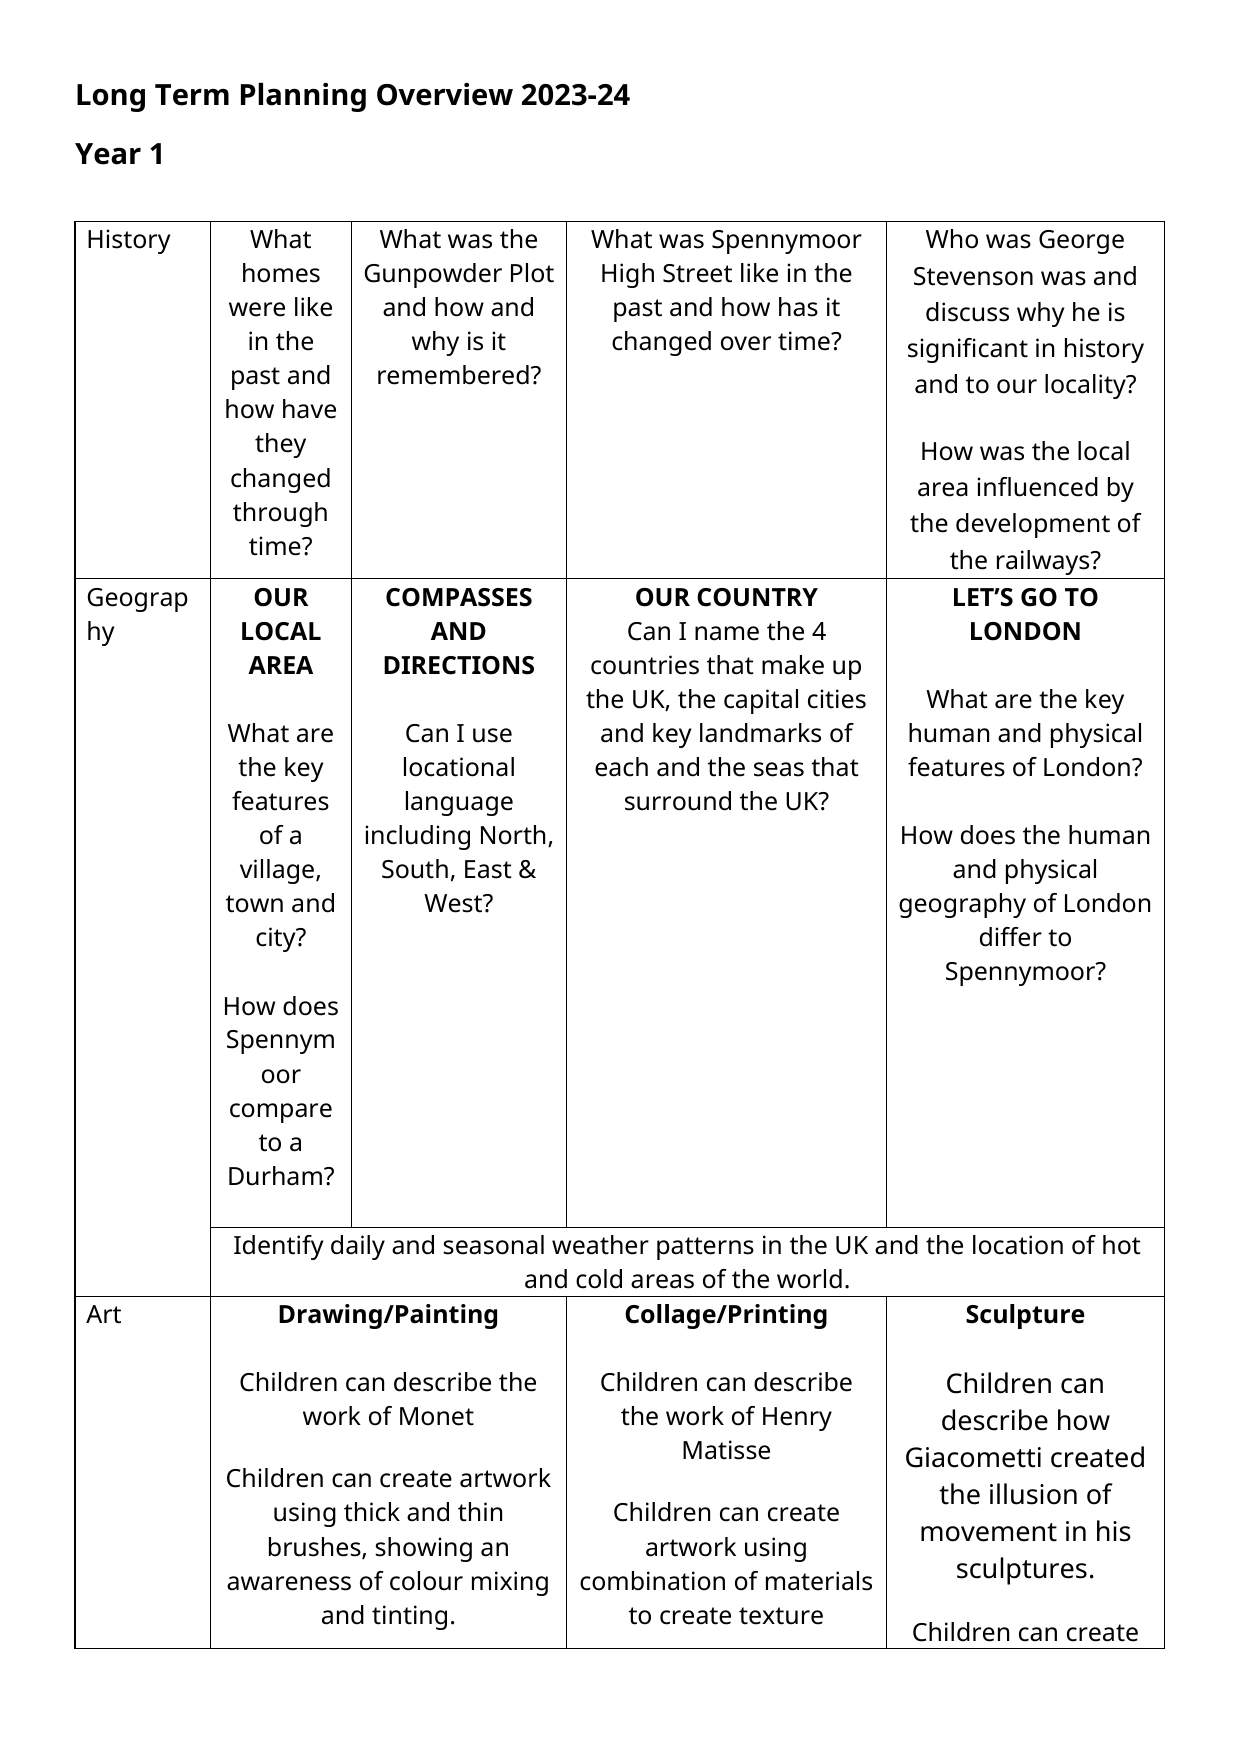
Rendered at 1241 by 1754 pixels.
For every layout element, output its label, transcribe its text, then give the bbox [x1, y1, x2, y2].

table_cell Who was George Stevenson was and discuss why he is significant in history and to our locality? How was the local area influenced by the development of the railways? [887, 222, 1164, 578]
table_cell History [76, 222, 210, 578]
table_cell LET’S GO TO LONDON What are the key human and physical features of London? How does the human and physical geography of London differ to Spennymoor? [887, 579, 1164, 1227]
table_cell What was Spennymoor High Street like in the past and how has it changed over time? [567, 222, 886, 578]
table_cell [887, 1297, 1164, 1648]
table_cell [567, 1297, 886, 1648]
table_cell Art [76, 1297, 210, 1648]
table_cell Identify daily and seasonal weather patterns in the UK and the location of hot and cold areas of the world. [211, 1228, 1164, 1296]
table_cell What was the Gunpowder Plot and how and why is it remembered? [352, 222, 566, 578]
table_cell What homes were like in the past and how have they changed through time? [211, 222, 351, 578]
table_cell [211, 1297, 566, 1648]
table_cell COMPASSES AND DIRECTIONS Can I use locational language including North, South, East & West? [352, 579, 566, 1227]
table_cell OUR LOCAL AREA What are the key features of a village, town and city? How does Spennymoor compare to a Durham? [211, 579, 351, 1227]
table_cell OUR COUNTRY Can I name the 4 countries that make up the UK, the capital cities and key landmarks of each and the seas that surround the UK? [567, 579, 886, 1227]
table_cell Geography [76, 579, 210, 1296]
